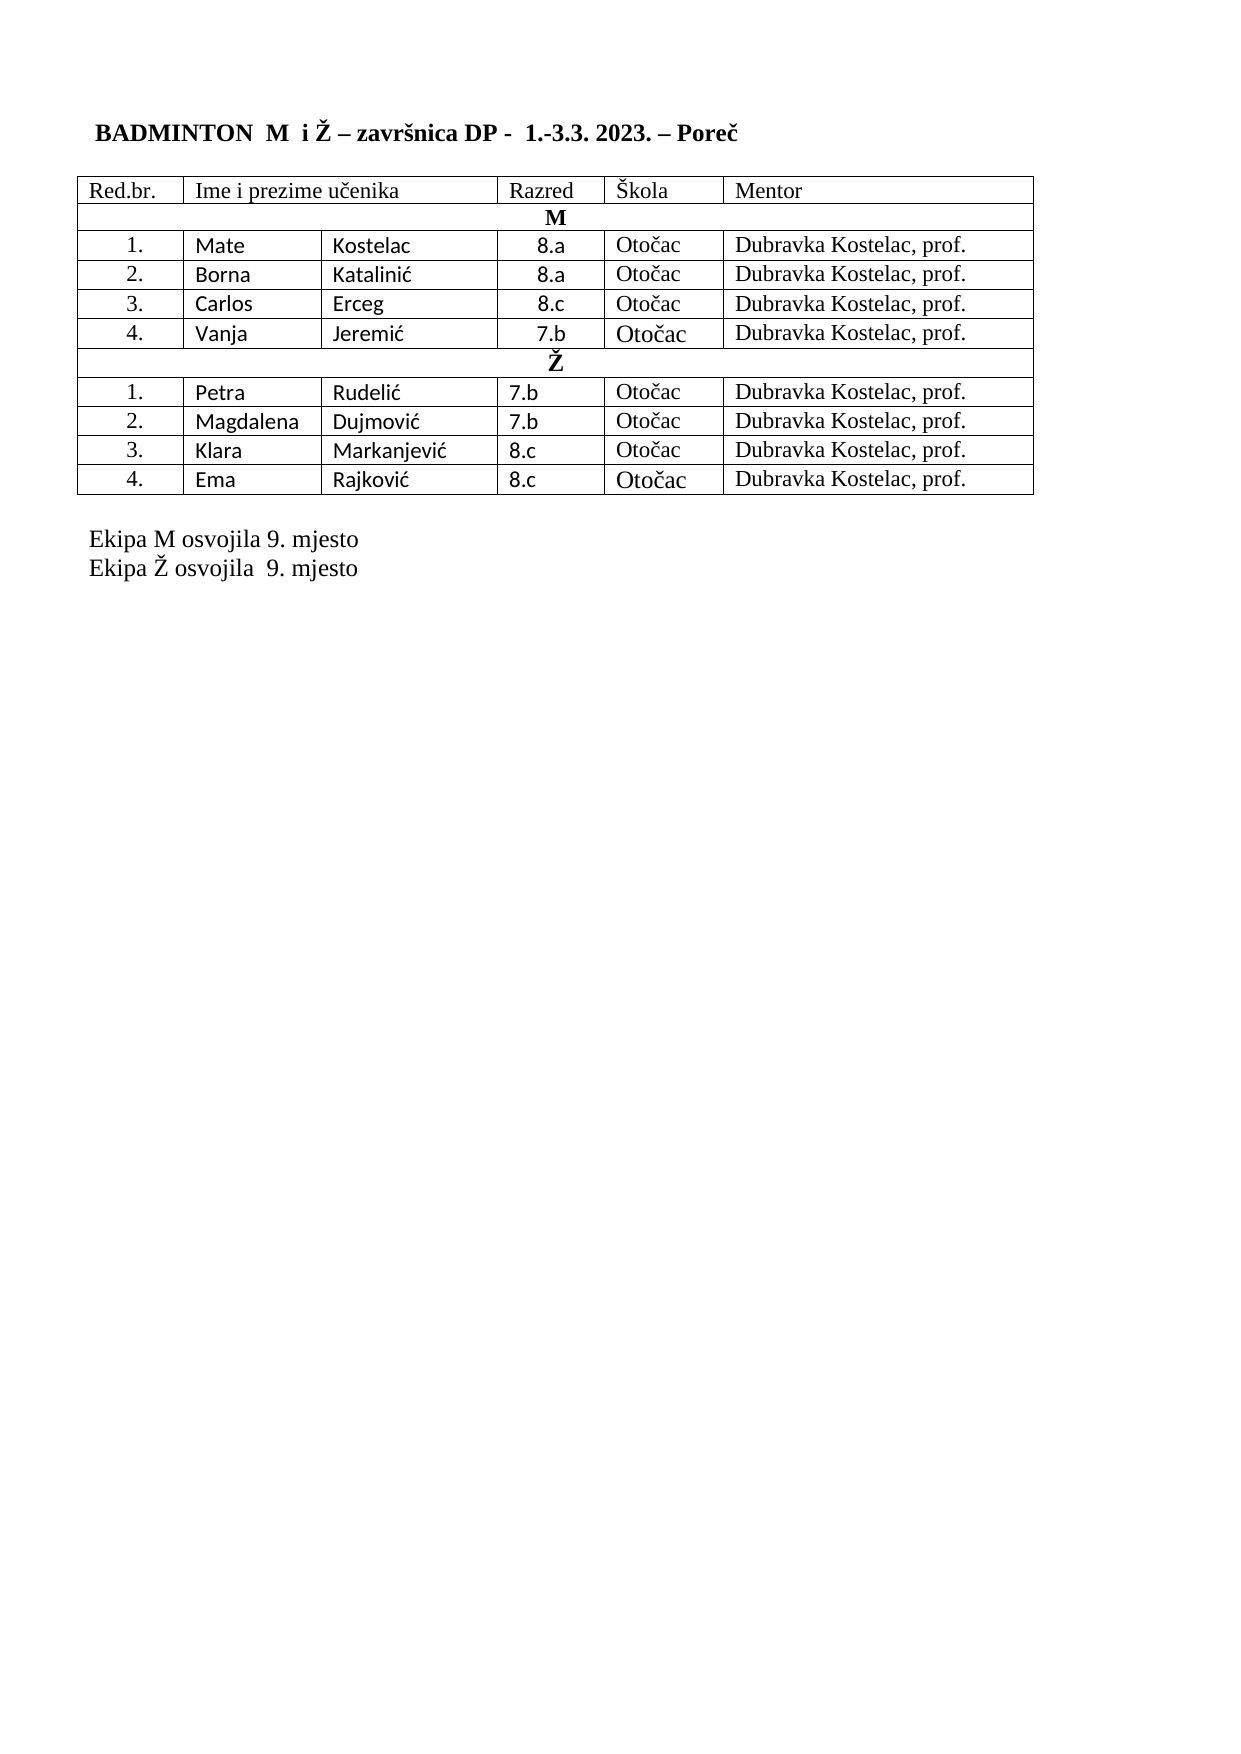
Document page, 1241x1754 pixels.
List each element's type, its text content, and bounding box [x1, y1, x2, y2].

table_cell Otočac [605, 231, 723, 259]
table_cell Ema [184, 465, 321, 494]
table_cell Otočac [605, 290, 723, 318]
table_cell Dujmović [322, 407, 497, 435]
table_cell Otočac [605, 261, 723, 288]
table_cell [78, 407, 183, 435]
table_header Ime i prezime učenika [184, 177, 497, 203]
text BADMINTON M i Ž – završnica DP - 1.-3.3. 2023. – Poreč [89, 118, 1152, 147]
table_header Red.br. [78, 177, 183, 203]
table_cell Mate [184, 231, 321, 259]
table_cell [78, 436, 183, 464]
table_cell Dubravka Kostelac, prof. [724, 231, 1033, 259]
table_cell 8.a [498, 231, 604, 259]
table_header Škola [605, 177, 723, 203]
table_cell Rajković [322, 465, 497, 494]
table_cell Rudelić [322, 378, 497, 406]
table_cell Otočac [605, 319, 723, 347]
table_cell 8.c [498, 290, 604, 318]
table_cell Otočac [605, 465, 723, 494]
text Ekipa M osvojila 9. mjesto [89, 524, 1152, 553]
table_cell Dubravka Kostelac, prof. [724, 261, 1033, 288]
table_cell 8.a [498, 261, 604, 288]
table_cell Otočac [605, 378, 723, 406]
table_cell [78, 290, 183, 318]
table_cell [78, 378, 183, 406]
table_cell Klara [184, 436, 321, 464]
table_cell 7.b [498, 319, 604, 347]
table_cell Ž [78, 349, 1033, 377]
table_cell Dubravka Kostelac, prof. [724, 465, 1033, 494]
table_cell 8.c [498, 465, 604, 494]
table_cell Vanja [184, 319, 321, 347]
table_cell 8.c [498, 436, 604, 464]
table_header Razred [498, 177, 604, 203]
table_cell [78, 261, 183, 288]
table_cell Dubravka Kostelac, prof. [724, 319, 1033, 347]
table_cell [78, 319, 183, 347]
table_cell M [78, 204, 1033, 230]
table_cell Carlos [184, 290, 321, 318]
table_cell Kostelac [322, 231, 497, 259]
text Ekipa Ž osvojila 9. mjesto [89, 553, 1152, 581]
table_cell Markanjević [322, 436, 497, 464]
table_cell 7.b [498, 378, 604, 406]
table_header Mentor [724, 177, 1033, 203]
table_cell 7.b [498, 407, 604, 435]
table_cell Dubravka Kostelac, prof. [724, 290, 1033, 318]
table_cell Dubravka Kostelac, prof. [724, 407, 1033, 435]
table_cell Dubravka Kostelac, prof. [724, 378, 1033, 406]
table_cell Dubravka Kostelac, prof. [724, 436, 1033, 464]
table_cell Katalinić [322, 261, 497, 288]
table_cell Magdalena [184, 407, 321, 435]
table_cell Erceg [322, 290, 497, 318]
table_cell Jeremić [322, 319, 497, 347]
table_cell Petra [184, 378, 321, 406]
table_cell Otočac [605, 436, 723, 464]
table_cell [78, 231, 183, 259]
table_cell [78, 465, 183, 494]
table_cell Borna [184, 261, 321, 288]
table_cell Otočac [605, 407, 723, 435]
